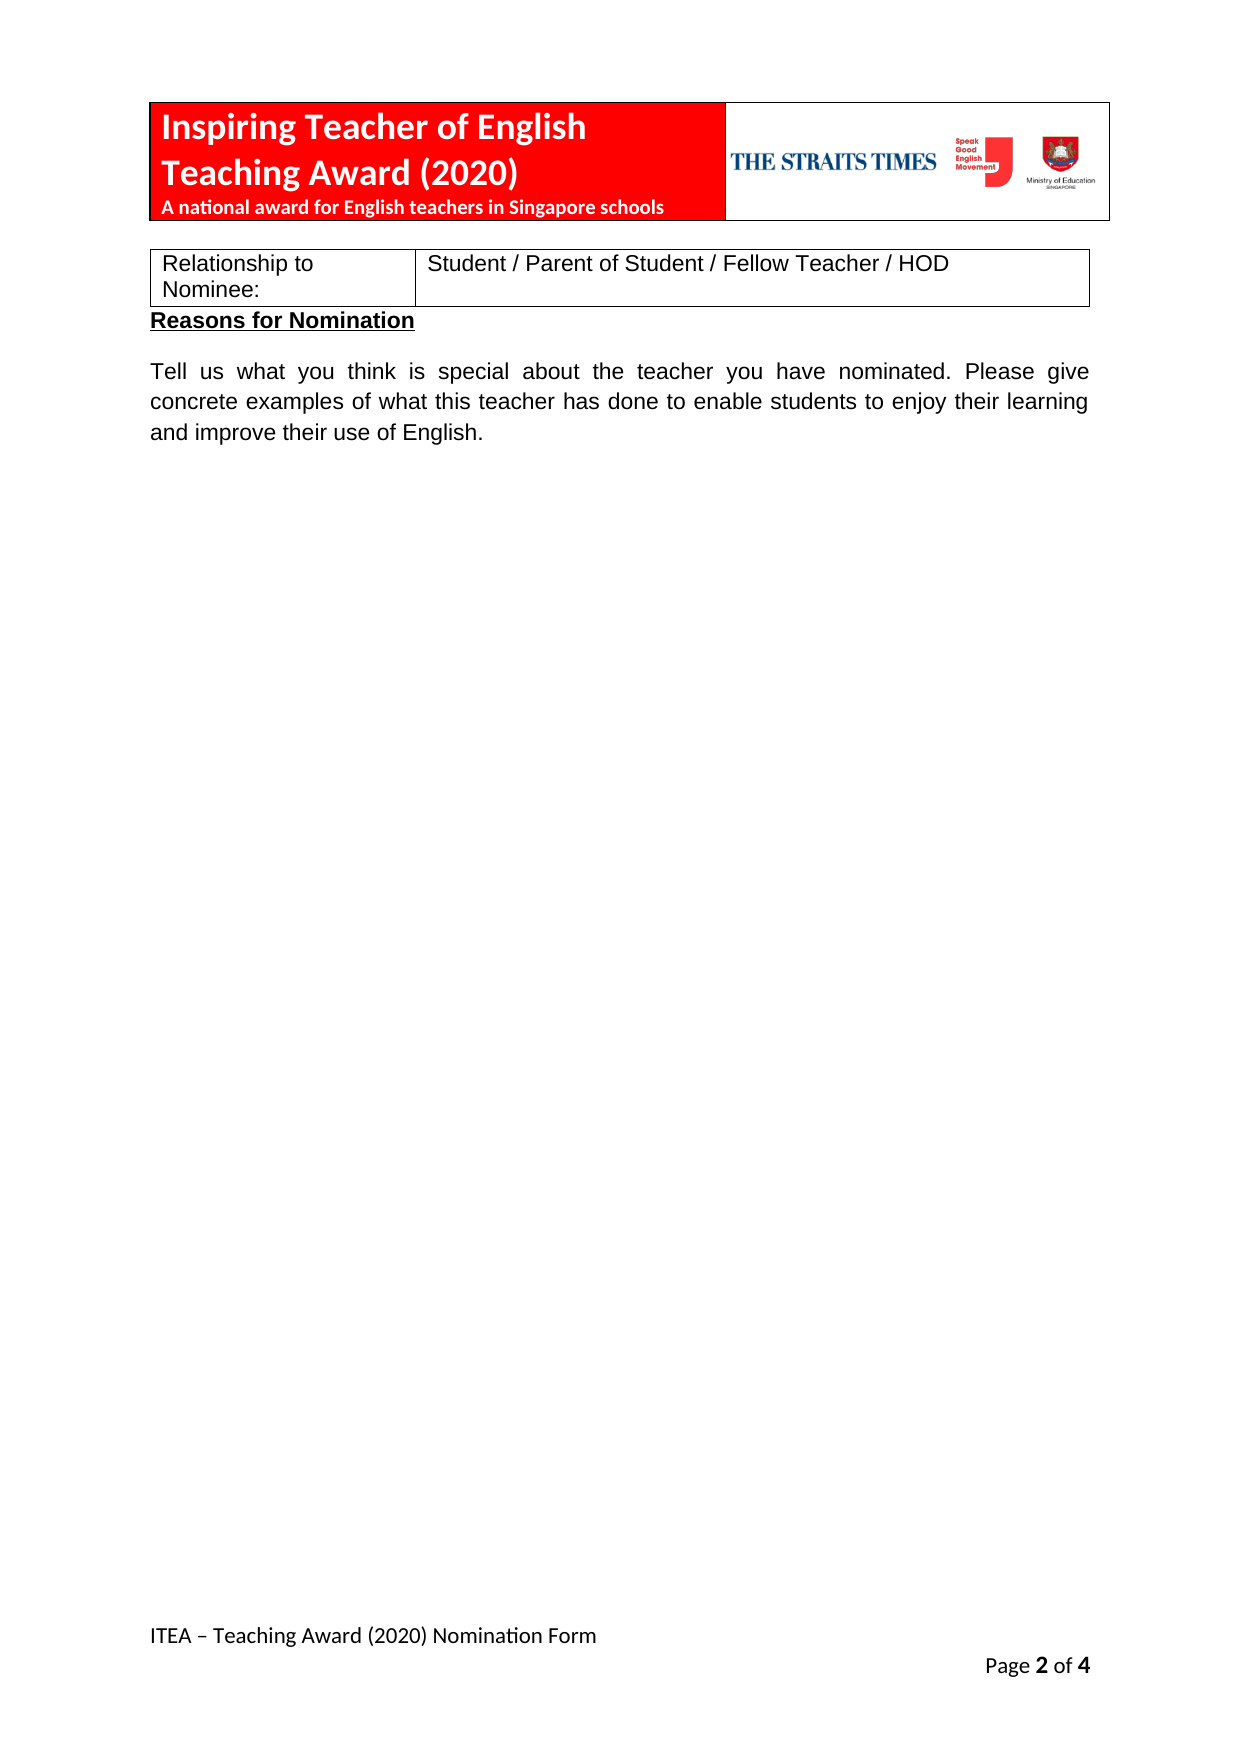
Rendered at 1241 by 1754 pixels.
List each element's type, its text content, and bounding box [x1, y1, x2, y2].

table_cell Relationship to Nominee: [151, 250, 415, 306]
picture [1025, 134, 1096, 191]
table_cell Student / Parent of Student / Fellow Teacher / HOD [416, 250, 1089, 306]
text Reasons for Nomination [150, 307, 1090, 333]
picture [726, 147, 942, 175]
text Tell us what you think is special about the teacher you have nominated. Please give concrete examples of what this teacher has done to enable students to enjoy their learning and improve their use of English. [150, 358, 1090, 445]
picture [950, 132, 1019, 189]
